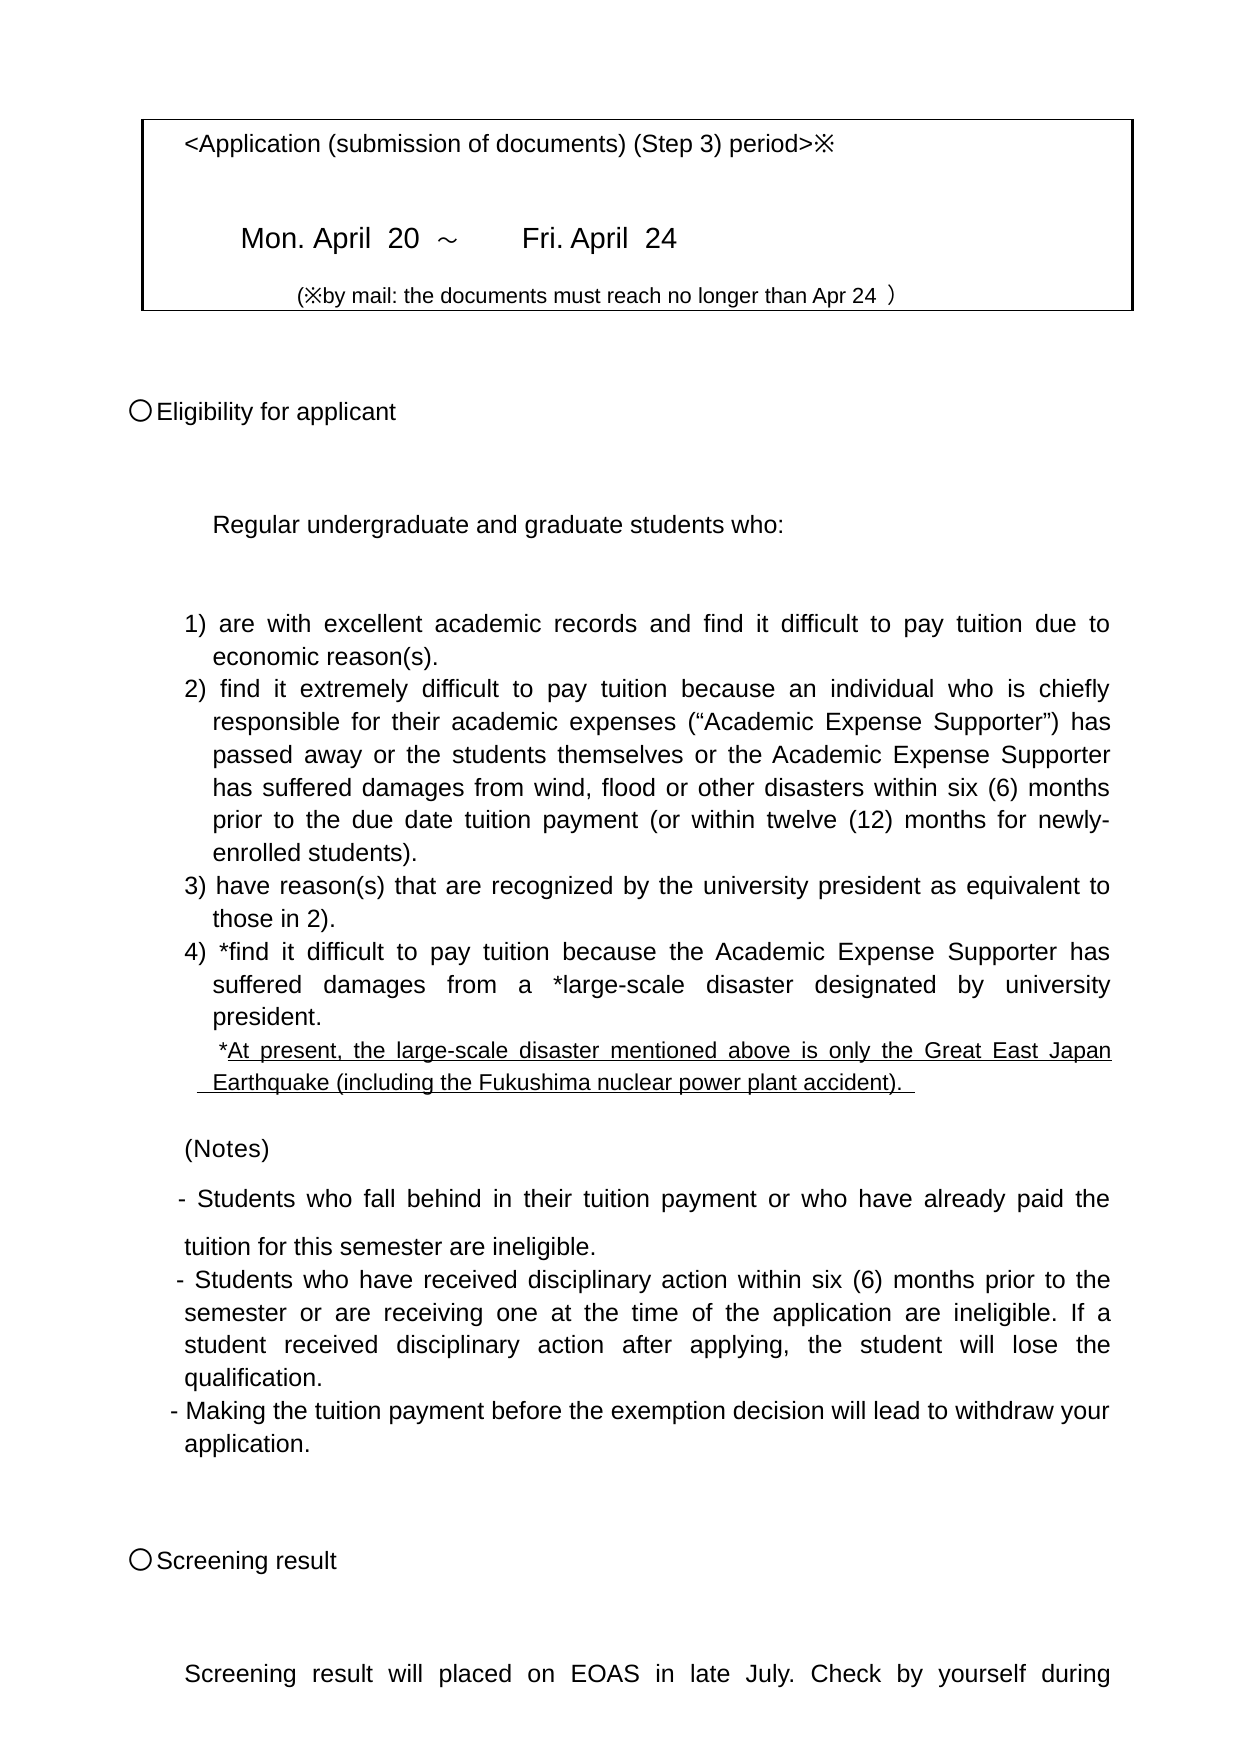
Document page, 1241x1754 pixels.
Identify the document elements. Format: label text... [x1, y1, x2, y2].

text 4) *find it difficult to pay tuition because the Academic Expense Supporter has suffered damages from a *large-scale disaster designated by university president. [162, 935, 1112, 1033]
table_cell <Application (submission of documents) (Step 3) period>※ Mon. April 20 ～ Fri. April 24 (※by mail: the documents must reach no longer than Apr 24 ） [144, 120, 1073, 310]
text Regular undergraduate and graduate students who: [199, 508, 1112, 541]
table_cell [1073, 120, 1131, 310]
text 1) are with excellent academic records and find it difficult to pay tuition due to economic reason(s). [162, 607, 1112, 672]
text - Students who fall behind in their tuition payment or who have already paid the tuition for this semester are ineligible. [153, 1164, 1112, 1263]
text 〇Screening result [128, 1525, 1112, 1591]
text 2) find it extremely difficult to pay tuition because an individual who is chiefly responsible for their academic expenses (“Academic Expense Supporter”) has passed away or the students themselves or the Academic Expense Supporter has suffered damages from wind, flood or other disasters within six (6) months prior to the due date tuition payment (or within twelve (12) months for newly-enrolled students). [162, 672, 1112, 869]
text (Notes) [162, 1132, 1112, 1164]
text 〇Eligibility for applicant [128, 377, 1112, 443]
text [168, 1657, 1112, 1689]
text - Students who have received disciplinary action within six (6) months prior to the semester or are receiving one at the time of the application are ineligible. If a student received disciplinary action after applying, the student will lose the qualification. [153, 1263, 1112, 1394]
text *At present, the large-scale disaster mentioned above is only the Great East Japan Earthquake (including the Fukushima nuclear power plant accident). [162, 1033, 1112, 1099]
text 3) have reason(s) that are recognized by the university president as equivalent to those in 2). [162, 869, 1112, 935]
text - Making the tuition payment before the exemption decision will lead to withdraw your application. [153, 1394, 1112, 1460]
